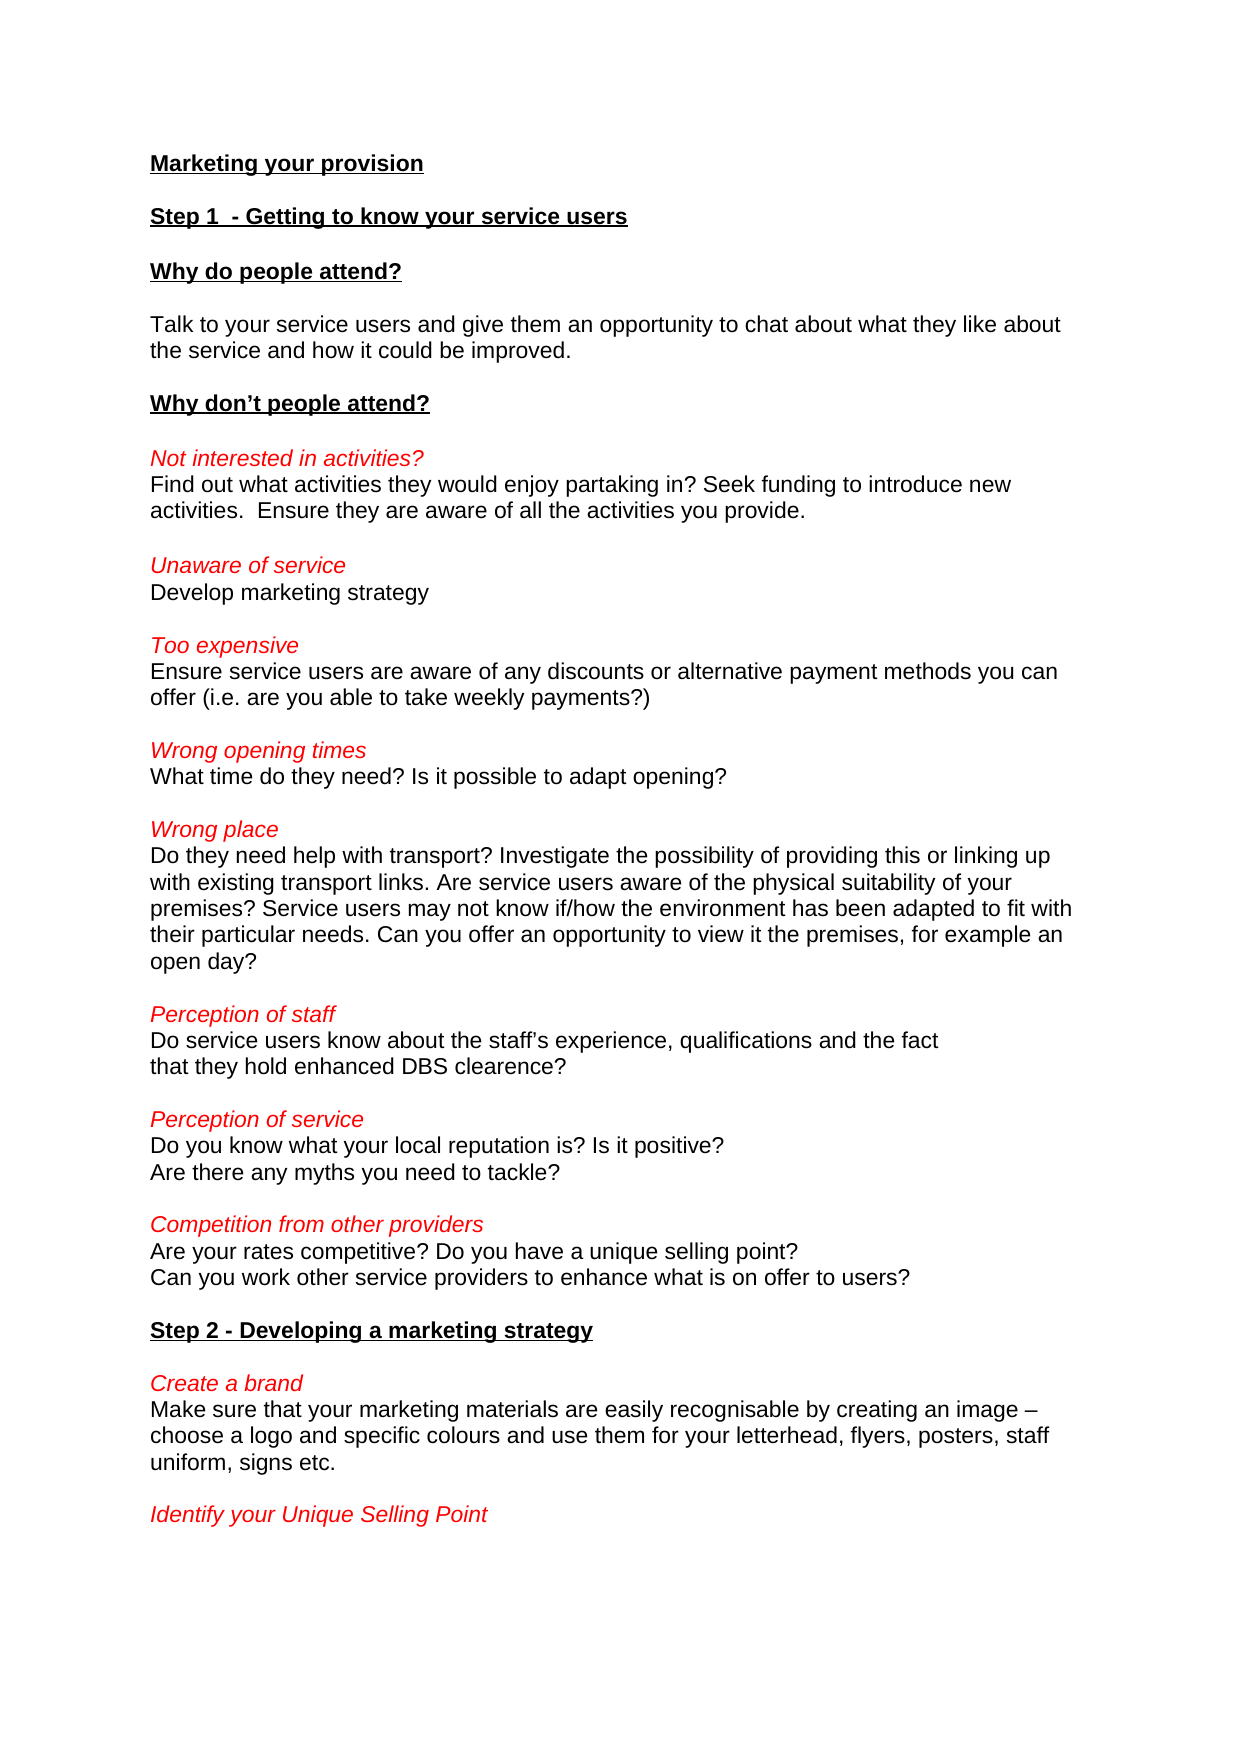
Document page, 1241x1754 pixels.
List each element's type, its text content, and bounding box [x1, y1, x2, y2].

text Perception of service [150, 1106, 1090, 1132]
text Too expensive [150, 632, 1090, 658]
text Marketing your provision [150, 150, 1090, 176]
text Do they need help with transport? Investigate the possibility of providing this or linking up with existing transport links. Are service users aware of the physical suitability of your premises? Service users may not know if/how the environment has been adapted to fit with their particular needs. Can you offer an opportunity to view it the premises, for example an open day? [150, 842, 1090, 974]
text Ensure service users are aware of any discounts or alternative payment methods you can offer (i.e. are you able to take weekly payments?) [150, 658, 1090, 711]
text Create a brand [150, 1369, 1090, 1396]
text Not interested in activities? [150, 445, 1090, 471]
text Wrong place [150, 816, 1090, 842]
text Develop marketing strategy [150, 579, 1090, 605]
text that they hold enhanced DBS clearence? [150, 1053, 1090, 1079]
text Are your rates competitive? Do you have a unique selling point? [150, 1238, 1090, 1264]
text Do you know what your local reputation is? Is it positive? [150, 1132, 1090, 1159]
text Why don’t people attend? [150, 389, 1090, 416]
text Unaware of service [150, 552, 1090, 579]
text Find out what activities they would enjoy partaking in? Seek funding to introduce new activities. Ensure they are aware of all the activities you provide. [150, 471, 1090, 524]
text Identify your Unique Selling Point [150, 1501, 1090, 1528]
text Can you work other service providers to enhance what is on offer to users? [150, 1264, 1090, 1290]
text Talk to your service users and give them an opportunity to chat about what they like about the service and how it could be improved. [150, 311, 1090, 363]
text What time do they need? Is it possible to adapt opening? [150, 763, 1090, 790]
text Wrong opening times [150, 737, 1090, 763]
text Step 2 - Developing a marketing strategy [150, 1317, 1090, 1343]
text Competition from other providers [150, 1211, 1090, 1238]
text Perception of staff [150, 1001, 1090, 1027]
text Are there any myths you need to tackle? [150, 1159, 1090, 1185]
text Make sure that your marketing materials are easily recognisable by creating an image – choose a logo and specific colours and use them for your letterhead, flyers, posters, staff uniform, signs etc. [150, 1396, 1090, 1475]
text Why do people attend? [150, 258, 1090, 284]
text Step 1 - Getting to know your service users [150, 203, 1090, 229]
text Do service users know about the staff’s experience, qualifications and the fact [150, 1027, 1090, 1053]
